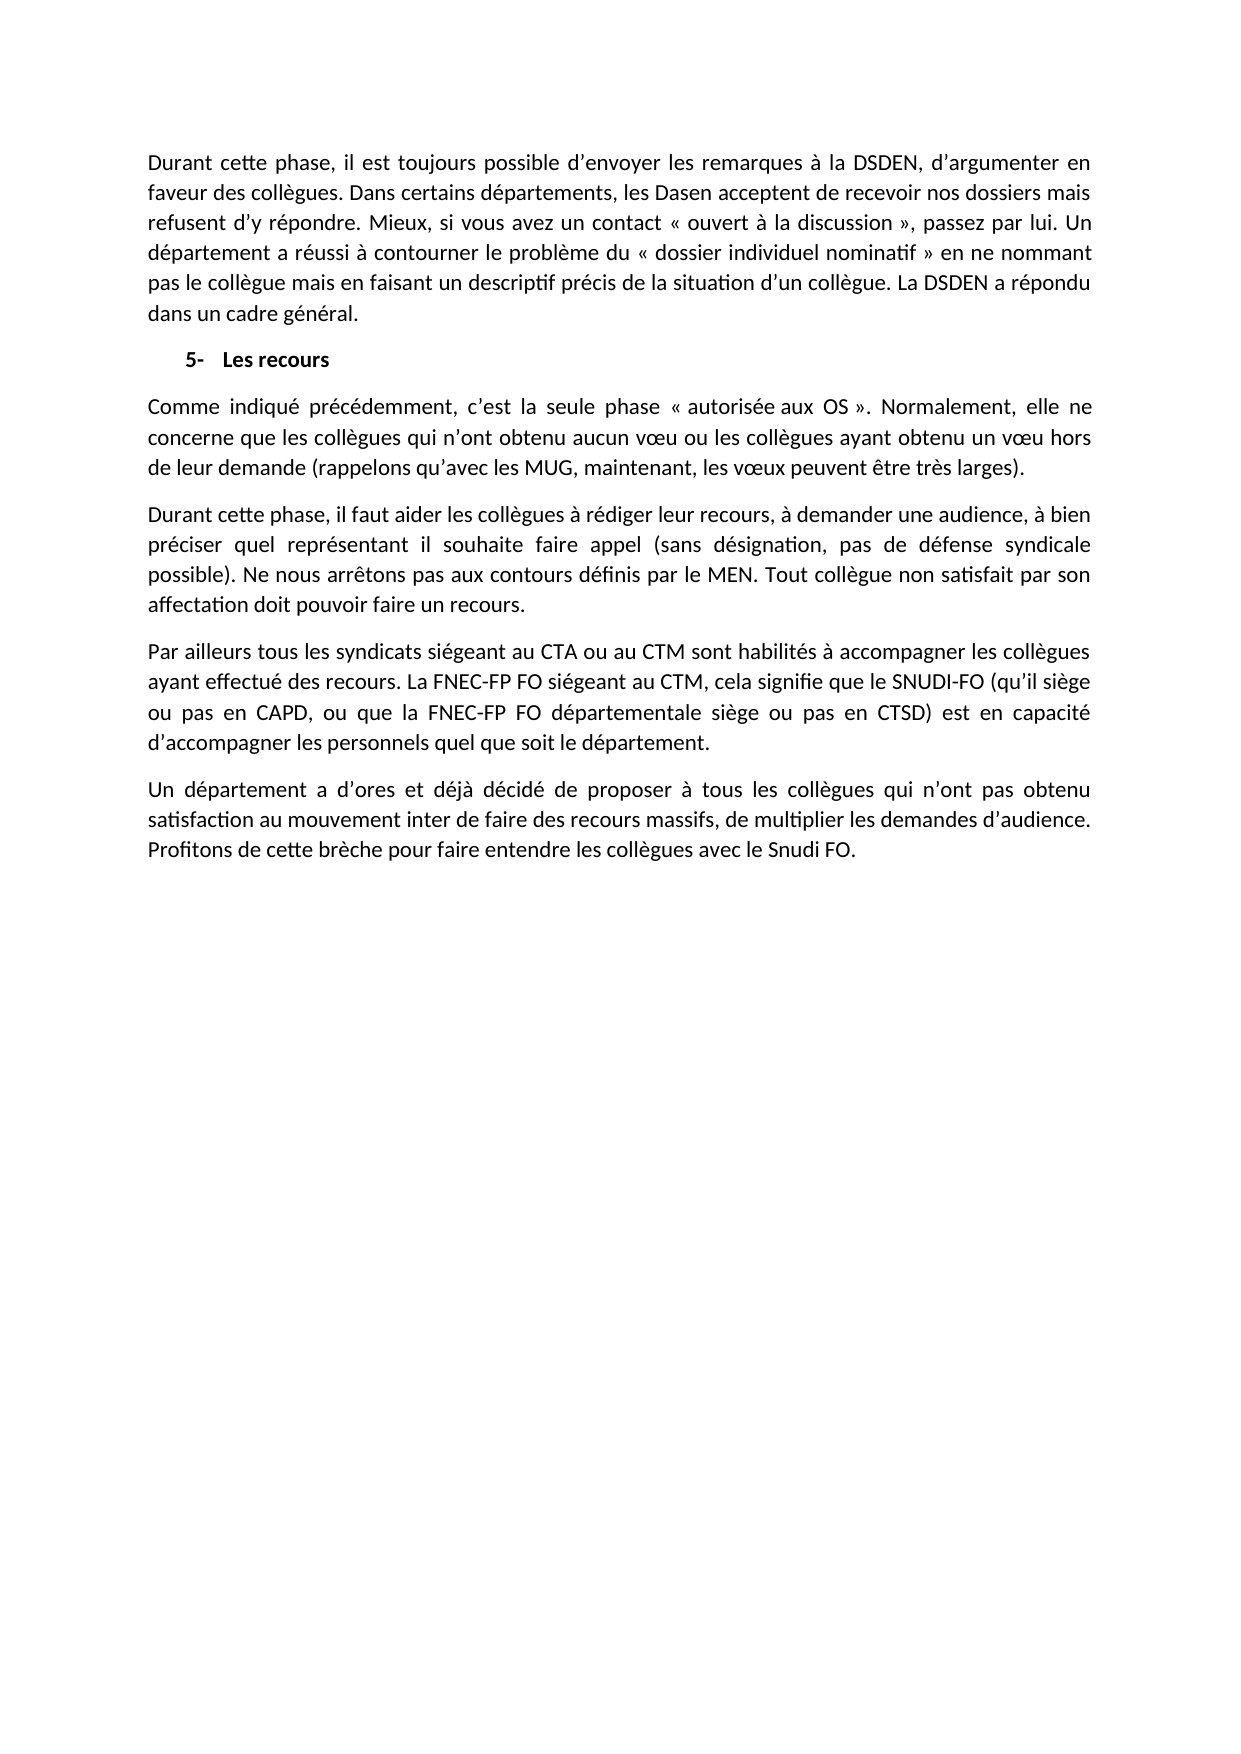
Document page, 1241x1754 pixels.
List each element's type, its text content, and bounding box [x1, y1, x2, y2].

text Un département a d’ores et déjà décidé de proposer à tous les collègues qui n’ont pas obtenu satisfaction au mouvement inter de faire des recours massifs, de multiplier les demandes d’audience. Profitons de cette brèche pour faire entendre les collègues avec le Snudi FO. [148, 775, 1093, 863]
text Comme indiqué précédemment, c’est la seule phase « autorisée aux OS ». Normalement, elle ne concerne que les collègues qui n’ont obtenu aucun vœu ou les collègues ayant obtenu un vœu hors de leur demande (rappelons qu’avec les MUG, maintenant, les vœux peuvent être très larges). [148, 392, 1093, 481]
text Durant cette phase, il faut aider les collègues à rédiger leur recours, à demander une audience, à bien préciser quel représentant il souhaite faire appel (sans désignation, pas de défense syndicale possible). Ne nous arrêtons pas aux contours définis par le MEN. Tout collègue non satisfait par son affectation doit pouvoir faire un recours. [148, 500, 1093, 618]
text Durant cette phase, il est toujours possible d’envoyer les remarques à la DSDEN, d’argumenter en faveur des collègues. Dans certains départements, les Dasen acceptent de recevoir nos dossiers mais refusent d’y répondre. Mieux, si vous avez un contact « ouvert à la discussion », passez par lui. Un département a réussi à contourner le problème du « dossier individuel nominatif » en ne nommant pas le collègue mais en faisant un descriptif précis de la situation d’un collègue. La DSDEN a répondu dans un cadre général. [148, 148, 1093, 327]
list Les recours [185, 346, 1093, 373]
text Par ailleurs tous les syndicats siégeant au CTA ou au CTM sont habilités à accompagner les collègues ayant effectué des recours. La FNEC-FP FO siégeant au CTM, cela signifie que le SNUDI-FO (qu’il siège ou pas en CAPD, ou que la FNEC-FP FO départementale siège ou pas en CTSD) est en capacité d’accompagner les personnels quel que soit le département. [148, 637, 1093, 756]
